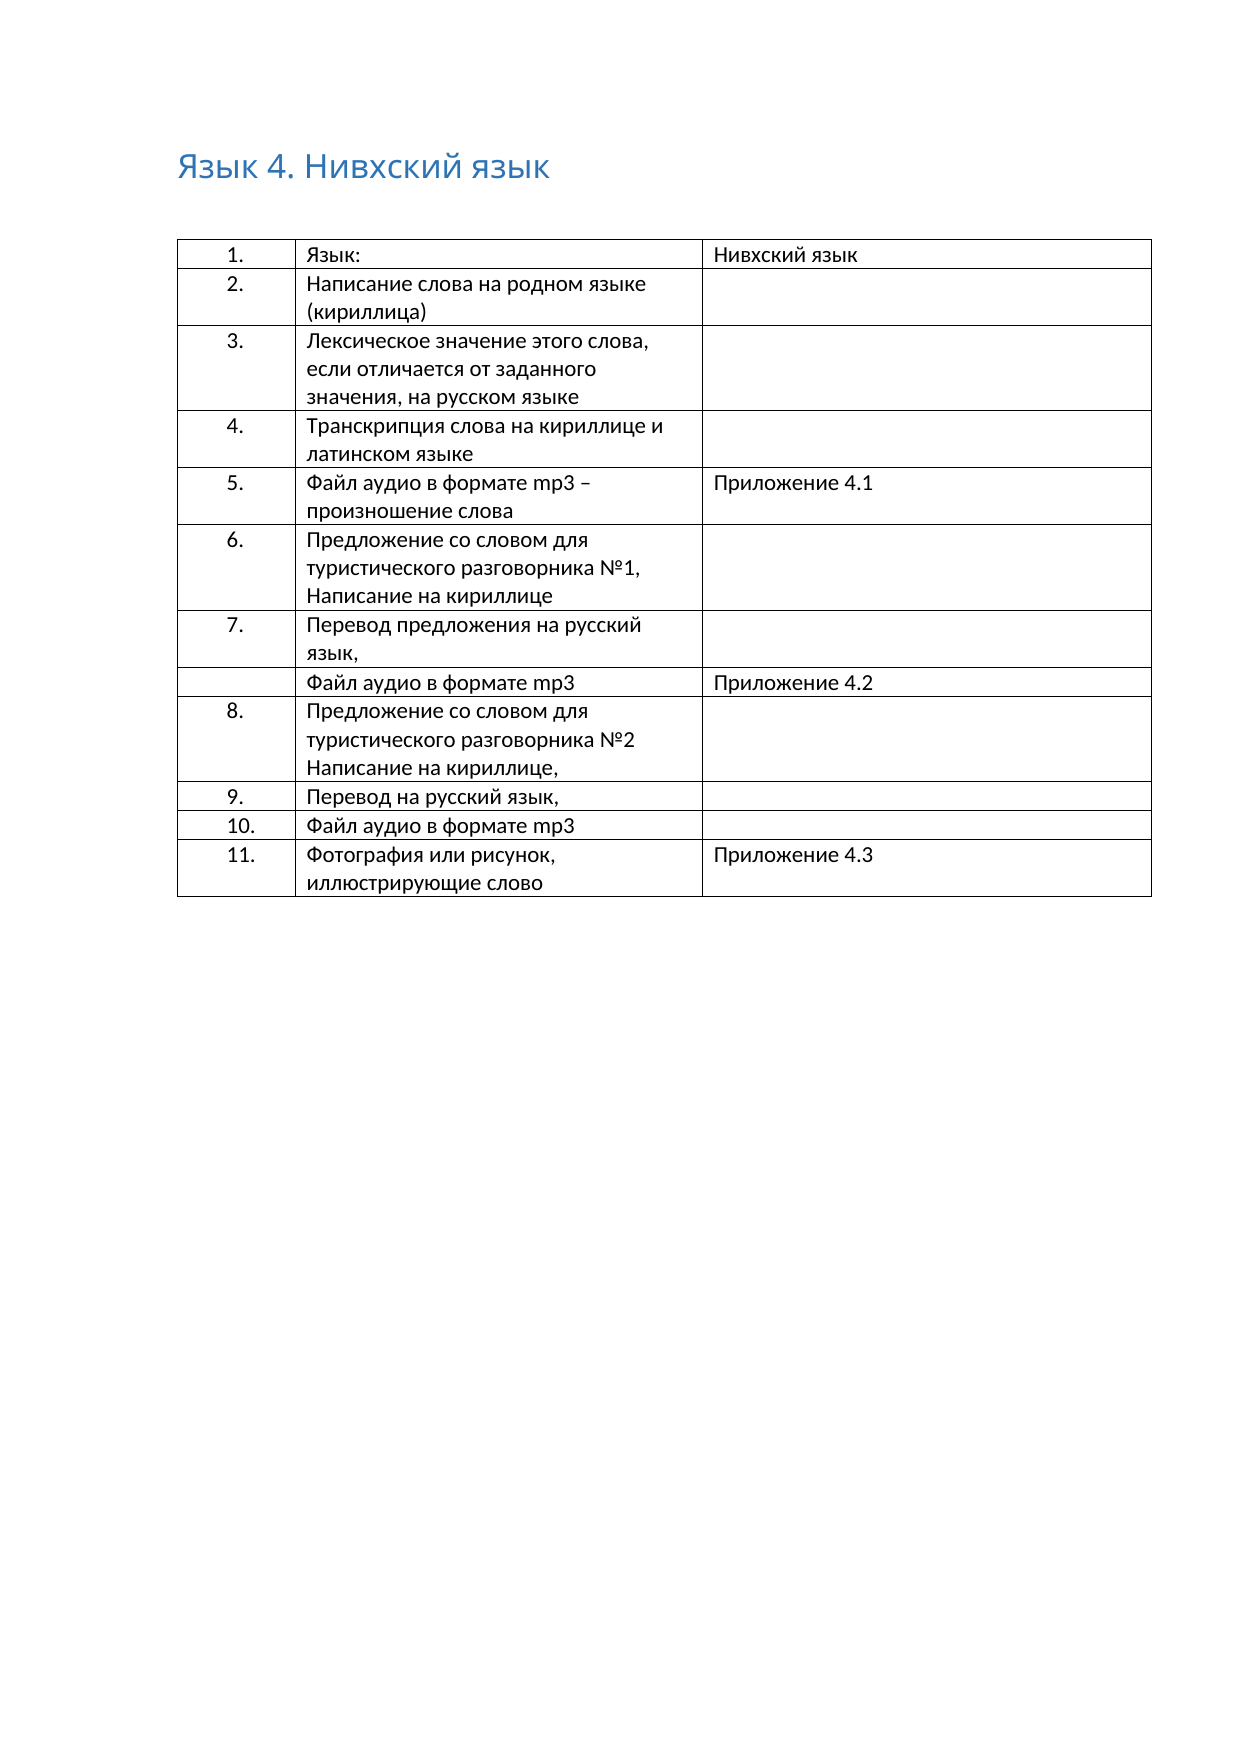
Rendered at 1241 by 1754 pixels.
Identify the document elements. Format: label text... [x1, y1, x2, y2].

table_cell Приложение 4.3 [703, 840, 1151, 896]
table_cell Перевод на русский язык, [296, 782, 702, 810]
table_cell [178, 840, 295, 896]
table_cell [703, 811, 1151, 839]
table_cell [703, 782, 1151, 810]
table_cell Файл аудио в формате mp3 [296, 668, 702, 696]
table_cell [178, 269, 295, 325]
table_header Язык: [296, 240, 702, 268]
table_cell Транскрипция слова на кириллице и латинском языке [296, 411, 702, 467]
table_cell [703, 269, 1151, 325]
table_cell Файл аудио в формате mp3 – произношение слова [296, 468, 702, 524]
table_cell [703, 411, 1151, 467]
table_cell Приложение 4.2 [703, 668, 1151, 696]
table_cell [703, 326, 1151, 410]
subtitle Язык 4. Нивхский язык [177, 143, 1152, 188]
table_cell [178, 411, 295, 467]
table_cell [178, 468, 295, 524]
table_cell [703, 697, 1151, 781]
table_cell [703, 525, 1151, 609]
table_cell [703, 611, 1151, 667]
table_cell [178, 697, 295, 781]
table_cell Лексическое значение этого слова, если отличается от заданного значения, на русском языке [296, 326, 702, 410]
table_cell [178, 525, 295, 609]
table_cell Предложение со словом для туристического разговорника №1, Написание на кириллице [296, 525, 702, 609]
table_cell [178, 811, 295, 839]
table_cell [178, 668, 295, 696]
table_cell Файл аудио в формате mp3 [296, 811, 702, 839]
table_cell [178, 326, 295, 410]
table_header [178, 240, 295, 268]
table_cell Предложение со словом для туристического разговорника №2 Написание на кириллице, [296, 697, 702, 781]
table_header Нивхский язык [703, 240, 1151, 268]
table_cell Приложение 4.1 [703, 468, 1151, 524]
table_cell [178, 611, 295, 667]
table_cell [178, 782, 295, 810]
table_cell Перевод предложения на русский язык, [296, 611, 702, 667]
table_cell Написание слова на родном языке (кириллица) [296, 269, 702, 325]
table_cell Фотография или рисунок, иллюстрирующие слово [296, 840, 702, 896]
